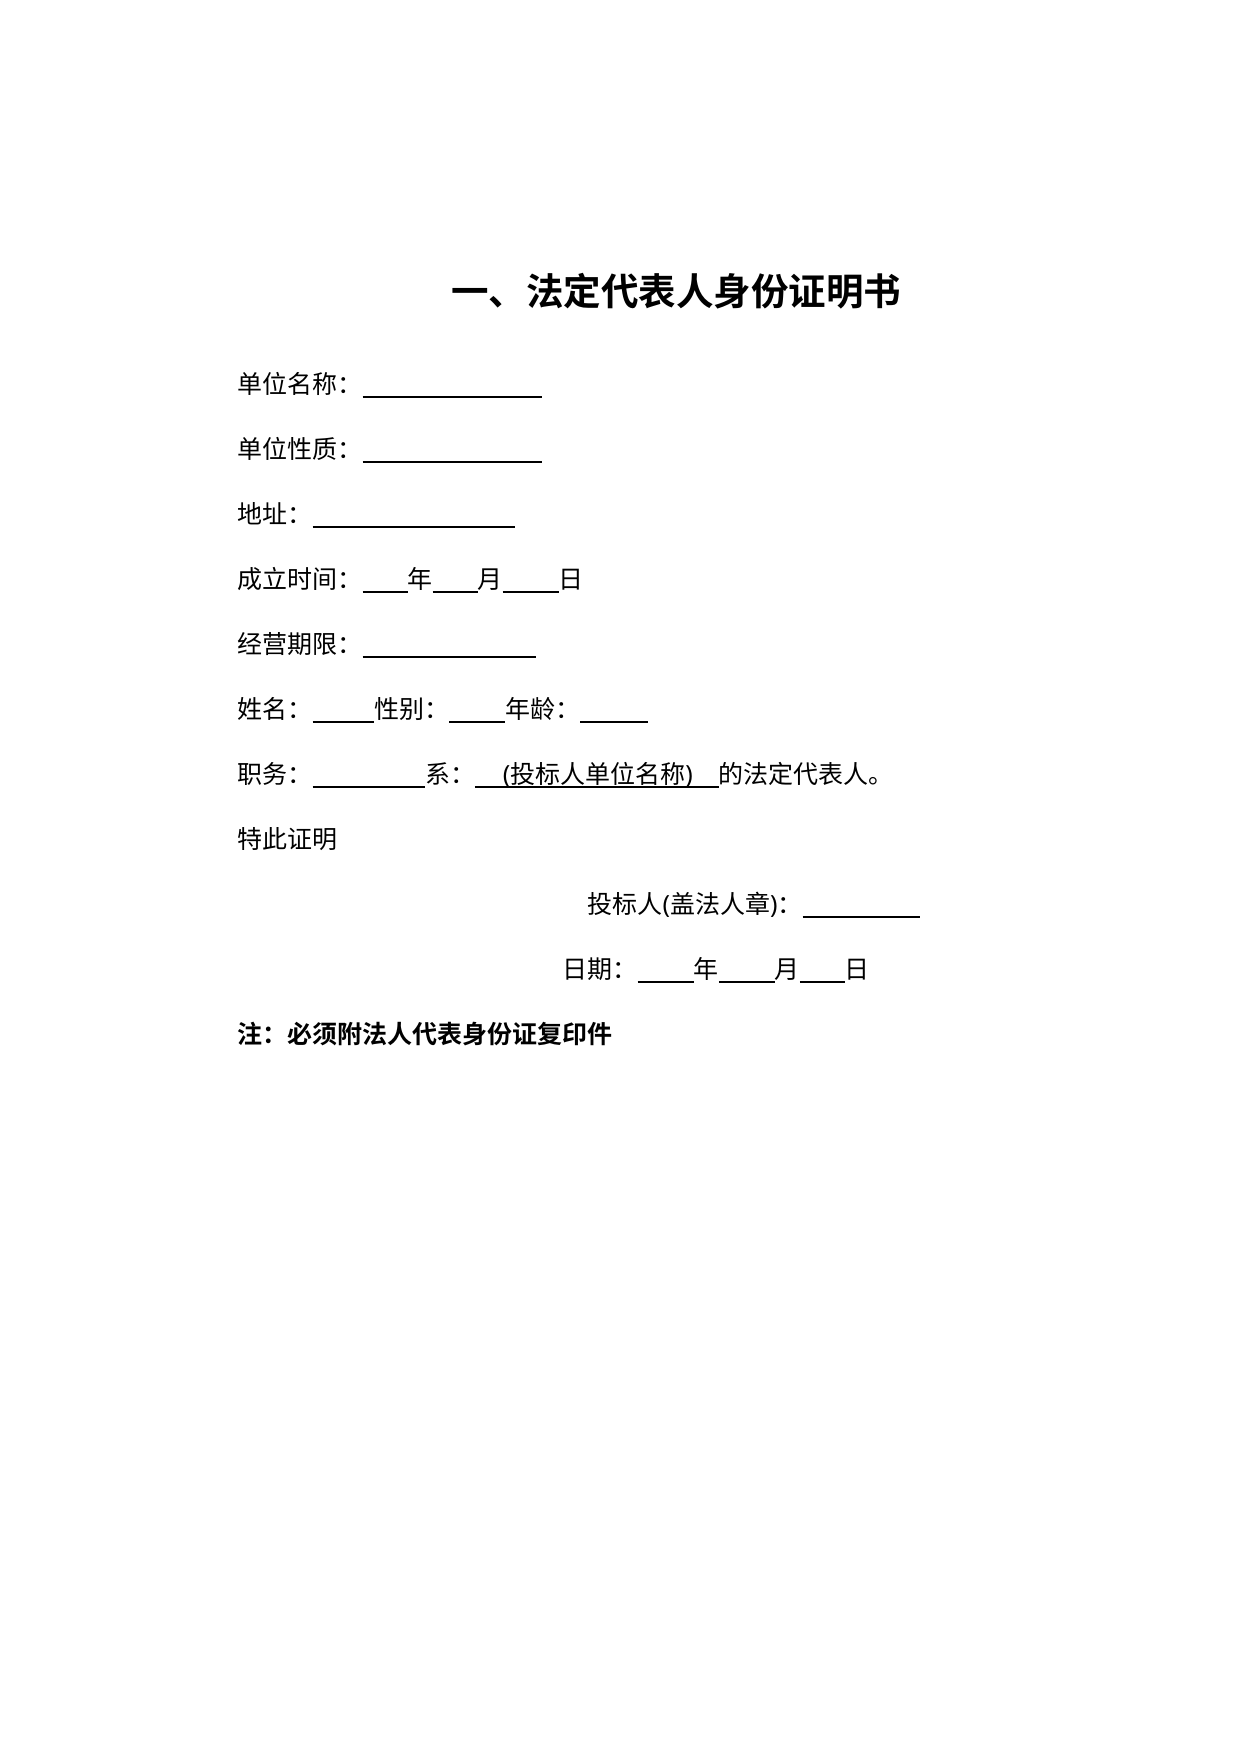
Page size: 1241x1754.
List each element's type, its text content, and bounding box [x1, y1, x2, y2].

text 地址： [187, 480, 1053, 545]
text 单位性质： [187, 415, 1053, 480]
subtitle 一、法定代表人身份证明书 [187, 256, 1053, 321]
text 姓名： 性别： 年龄： [187, 675, 1053, 740]
text 单位名称： [187, 350, 1053, 415]
text 成立时间： 年 月 日 [187, 545, 1053, 610]
text 投标人(盖法人章)： [187, 870, 1053, 935]
text 职务： 系： (投标人单位名称) 的法定代表人。 [187, 740, 1053, 805]
text 经营期限： [187, 610, 1053, 675]
text 特此证明 [187, 805, 1053, 870]
text 日期： 年 月 日 [187, 935, 1053, 1000]
text 注：必须附法人代表身份证复印件 [187, 1000, 1053, 1065]
